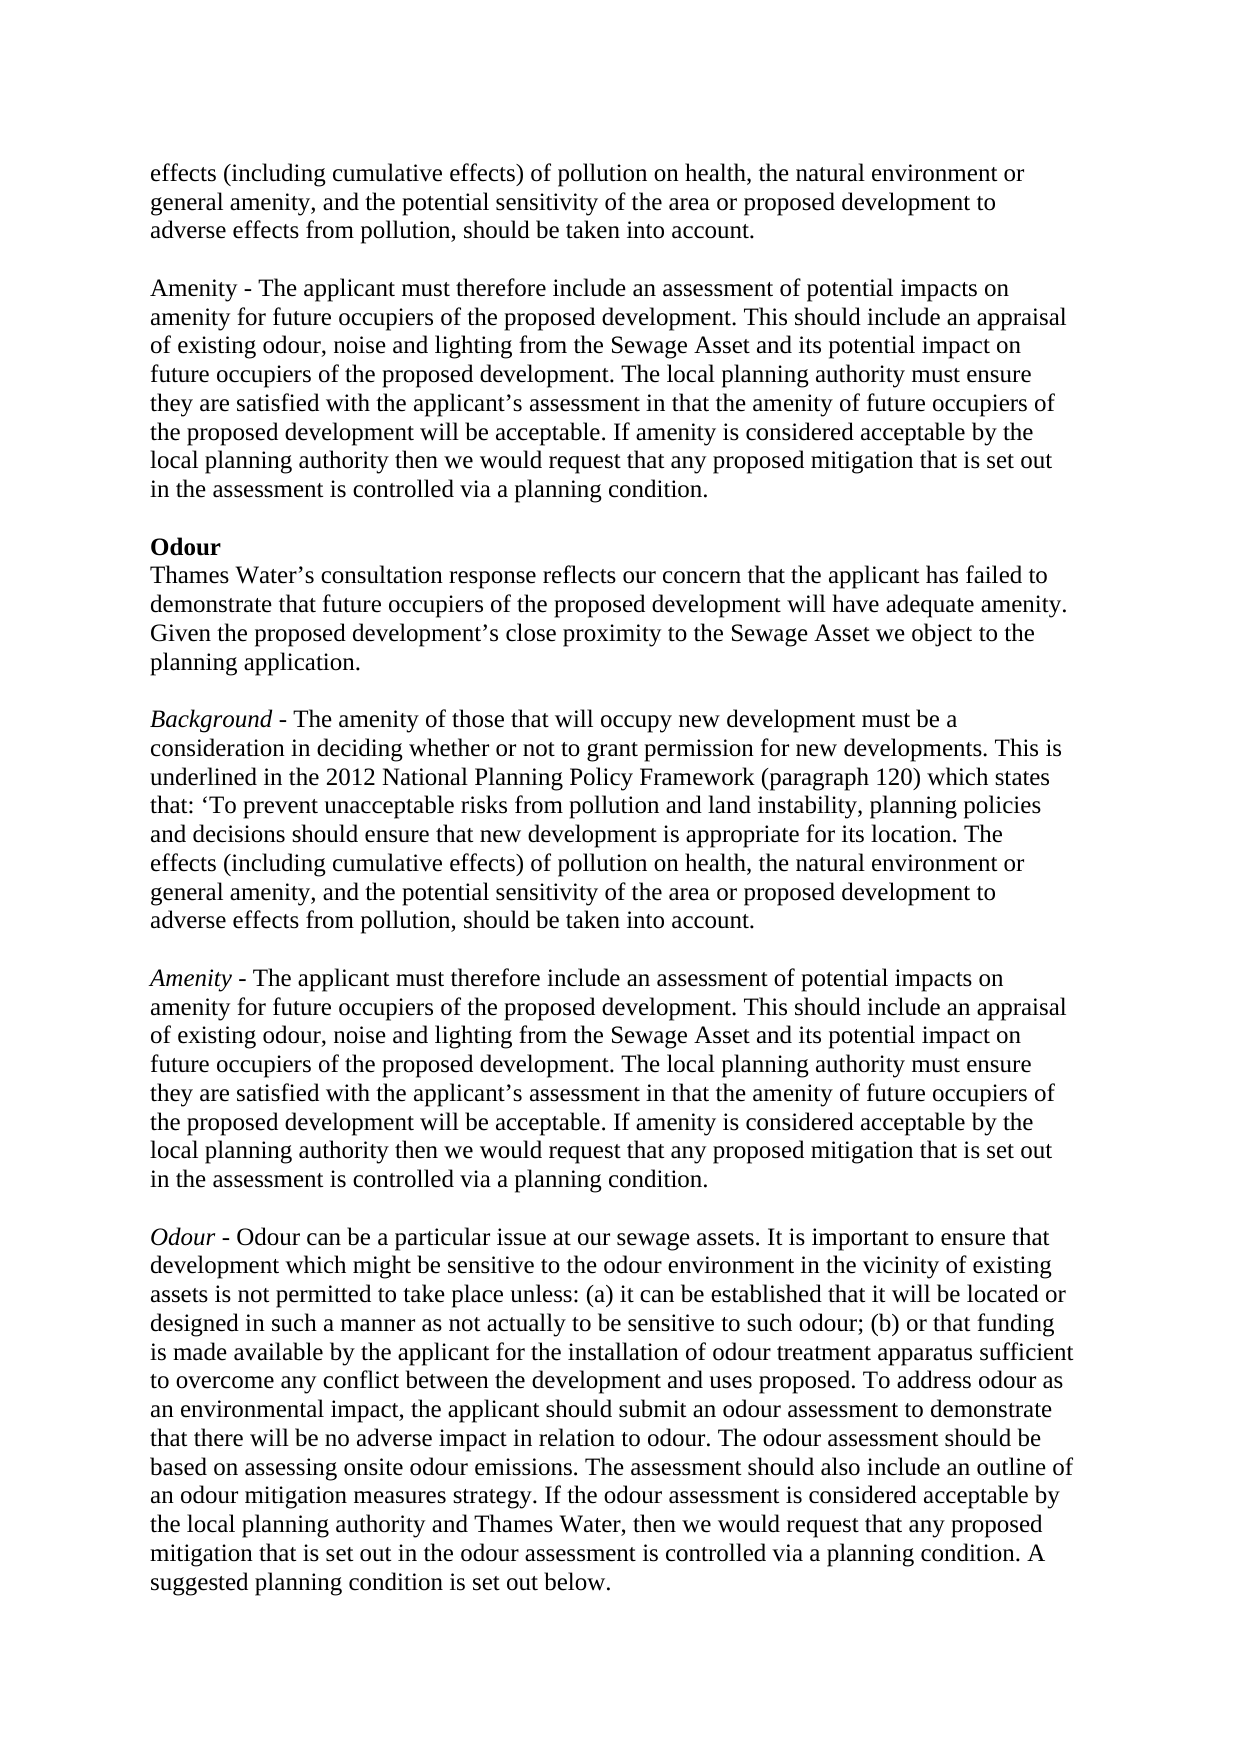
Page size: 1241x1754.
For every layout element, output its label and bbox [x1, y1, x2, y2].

table_cell [142, 150, 1082, 1603]
